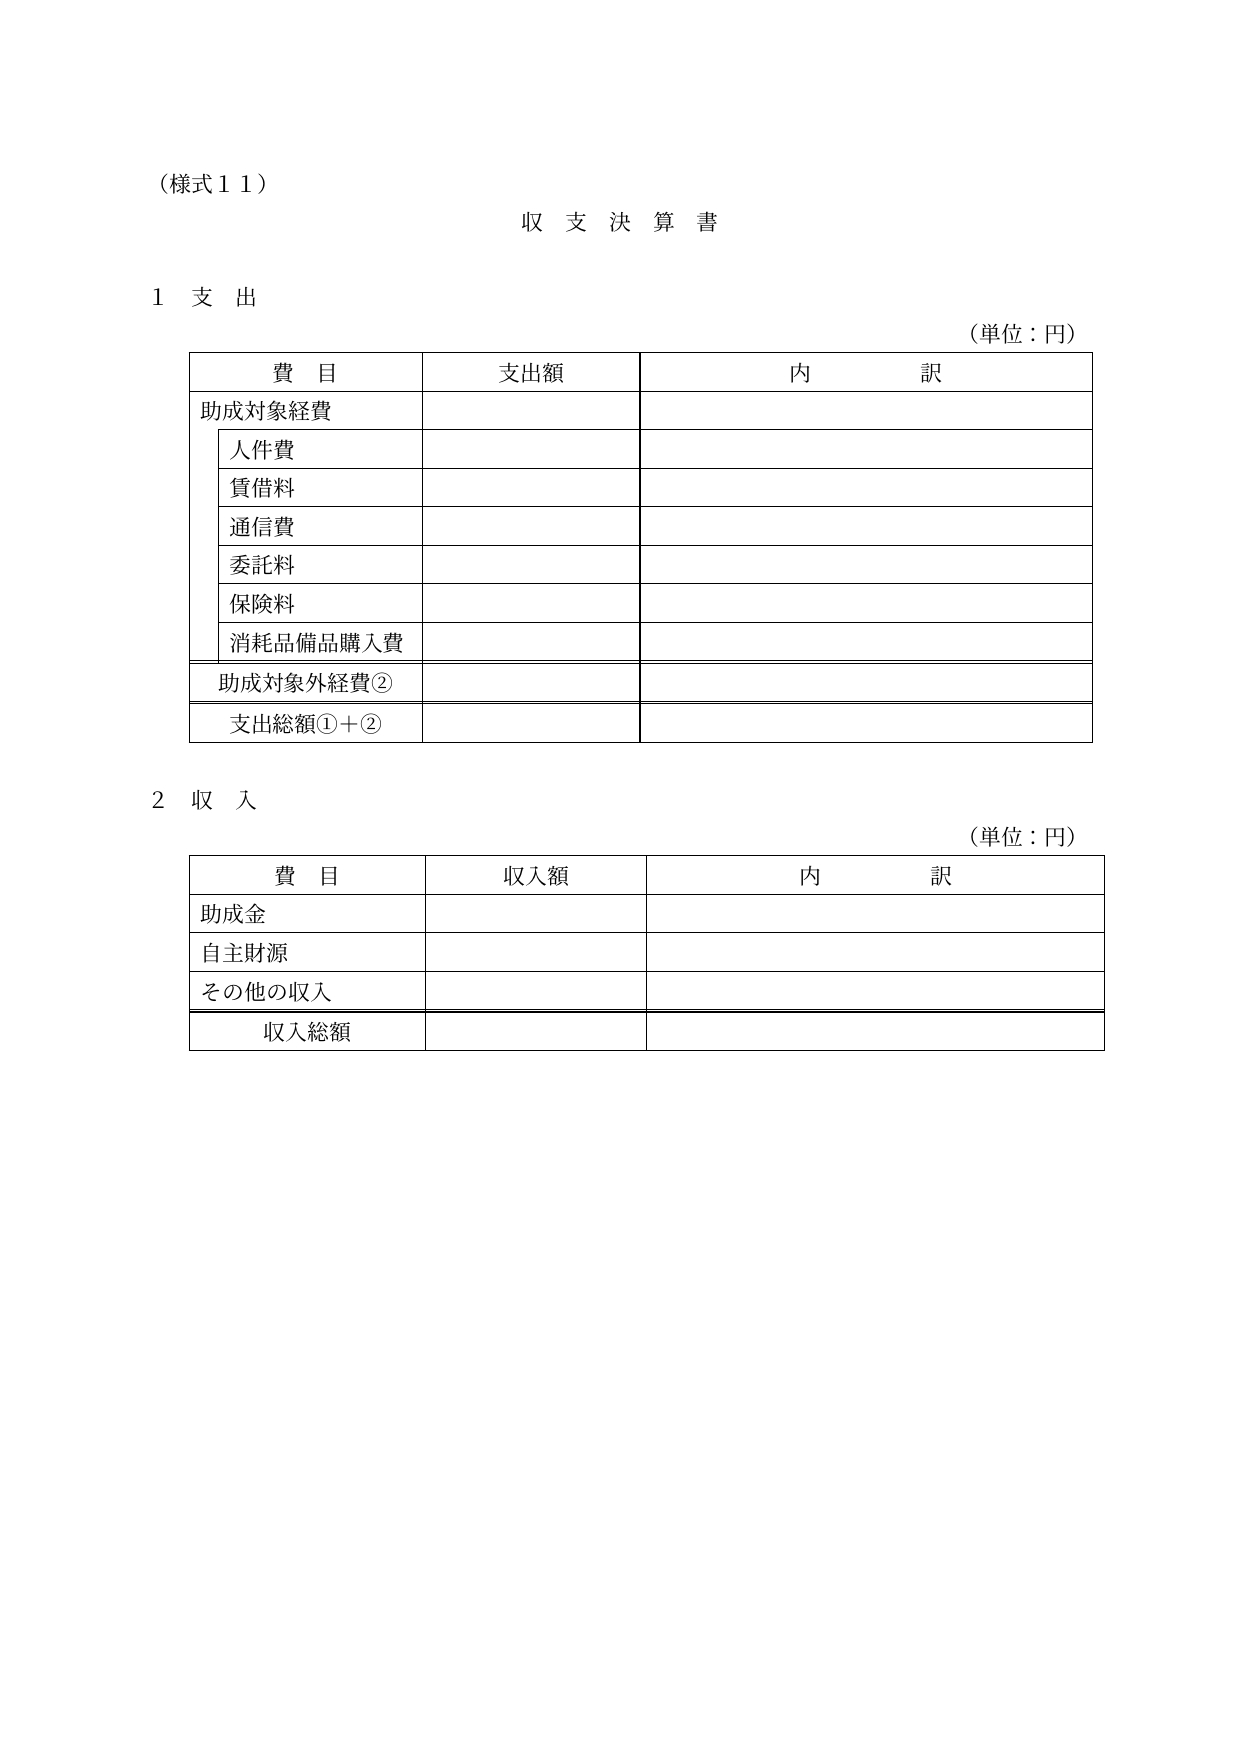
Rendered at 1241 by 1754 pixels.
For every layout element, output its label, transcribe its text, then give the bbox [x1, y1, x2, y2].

table_cell [190, 622, 218, 660]
table_cell [423, 507, 639, 545]
table_cell [647, 895, 1104, 932]
table_cell [641, 623, 1092, 660]
table_cell 通信費 [219, 507, 422, 545]
table_cell 消耗品備品購入費 [219, 623, 422, 660]
table_cell 賃借料 [219, 469, 422, 506]
table_cell [647, 972, 1104, 1009]
table_cell [423, 546, 639, 583]
table_cell [641, 507, 1092, 545]
text 収 支 決 算 書 [148, 202, 1092, 239]
table_cell [641, 664, 1092, 701]
table_cell 助成金 [190, 895, 425, 932]
table_cell [423, 664, 639, 701]
table_cell [426, 1013, 646, 1050]
table_cell その他の収入 [190, 972, 425, 1009]
table_cell [423, 469, 639, 506]
table_cell [423, 704, 639, 742]
table_cell [641, 430, 1092, 468]
table_header 支出額 [423, 353, 639, 391]
table_cell [190, 468, 218, 506]
table_cell [641, 546, 1092, 583]
text （単位：円） [148, 818, 1092, 855]
table_cell [641, 584, 1092, 622]
table_cell [647, 933, 1104, 971]
table_cell [641, 392, 1092, 429]
table_cell [426, 933, 646, 971]
table_cell [190, 583, 218, 622]
table_cell [641, 704, 1092, 742]
table_header 収入額 [426, 856, 646, 894]
table_cell 助成対象経費 [190, 392, 422, 429]
table_cell [190, 506, 218, 545]
table_cell [423, 430, 639, 468]
table_cell [423, 392, 639, 429]
table_cell [647, 1013, 1104, 1050]
text （単位：円） [148, 314, 1092, 352]
table_header 内 訳 [641, 353, 1092, 391]
table_cell 委託料 [219, 546, 422, 583]
table_header 内 訳 [647, 856, 1104, 894]
table_cell [426, 895, 646, 932]
table_cell [641, 469, 1092, 506]
table_cell [423, 584, 639, 622]
table_cell [426, 972, 646, 1009]
table_cell 支出総額①＋② [190, 704, 422, 742]
table_cell 自主財源 [190, 933, 425, 971]
table_cell 助成対象外経費② [190, 664, 422, 701]
table_header 費 目 [190, 856, 425, 894]
table_cell 保険料 [219, 584, 422, 622]
text ２ 収 入 [148, 780, 1092, 818]
text （様式１１） [148, 164, 1092, 202]
table_cell 人件費 [219, 430, 422, 468]
table_cell [190, 429, 218, 468]
table_header 費 目 [190, 353, 422, 391]
table_cell [423, 623, 639, 660]
table_cell [190, 545, 218, 583]
text １ 支 出 [148, 277, 1092, 314]
table_cell 収入総額 [190, 1013, 425, 1050]
